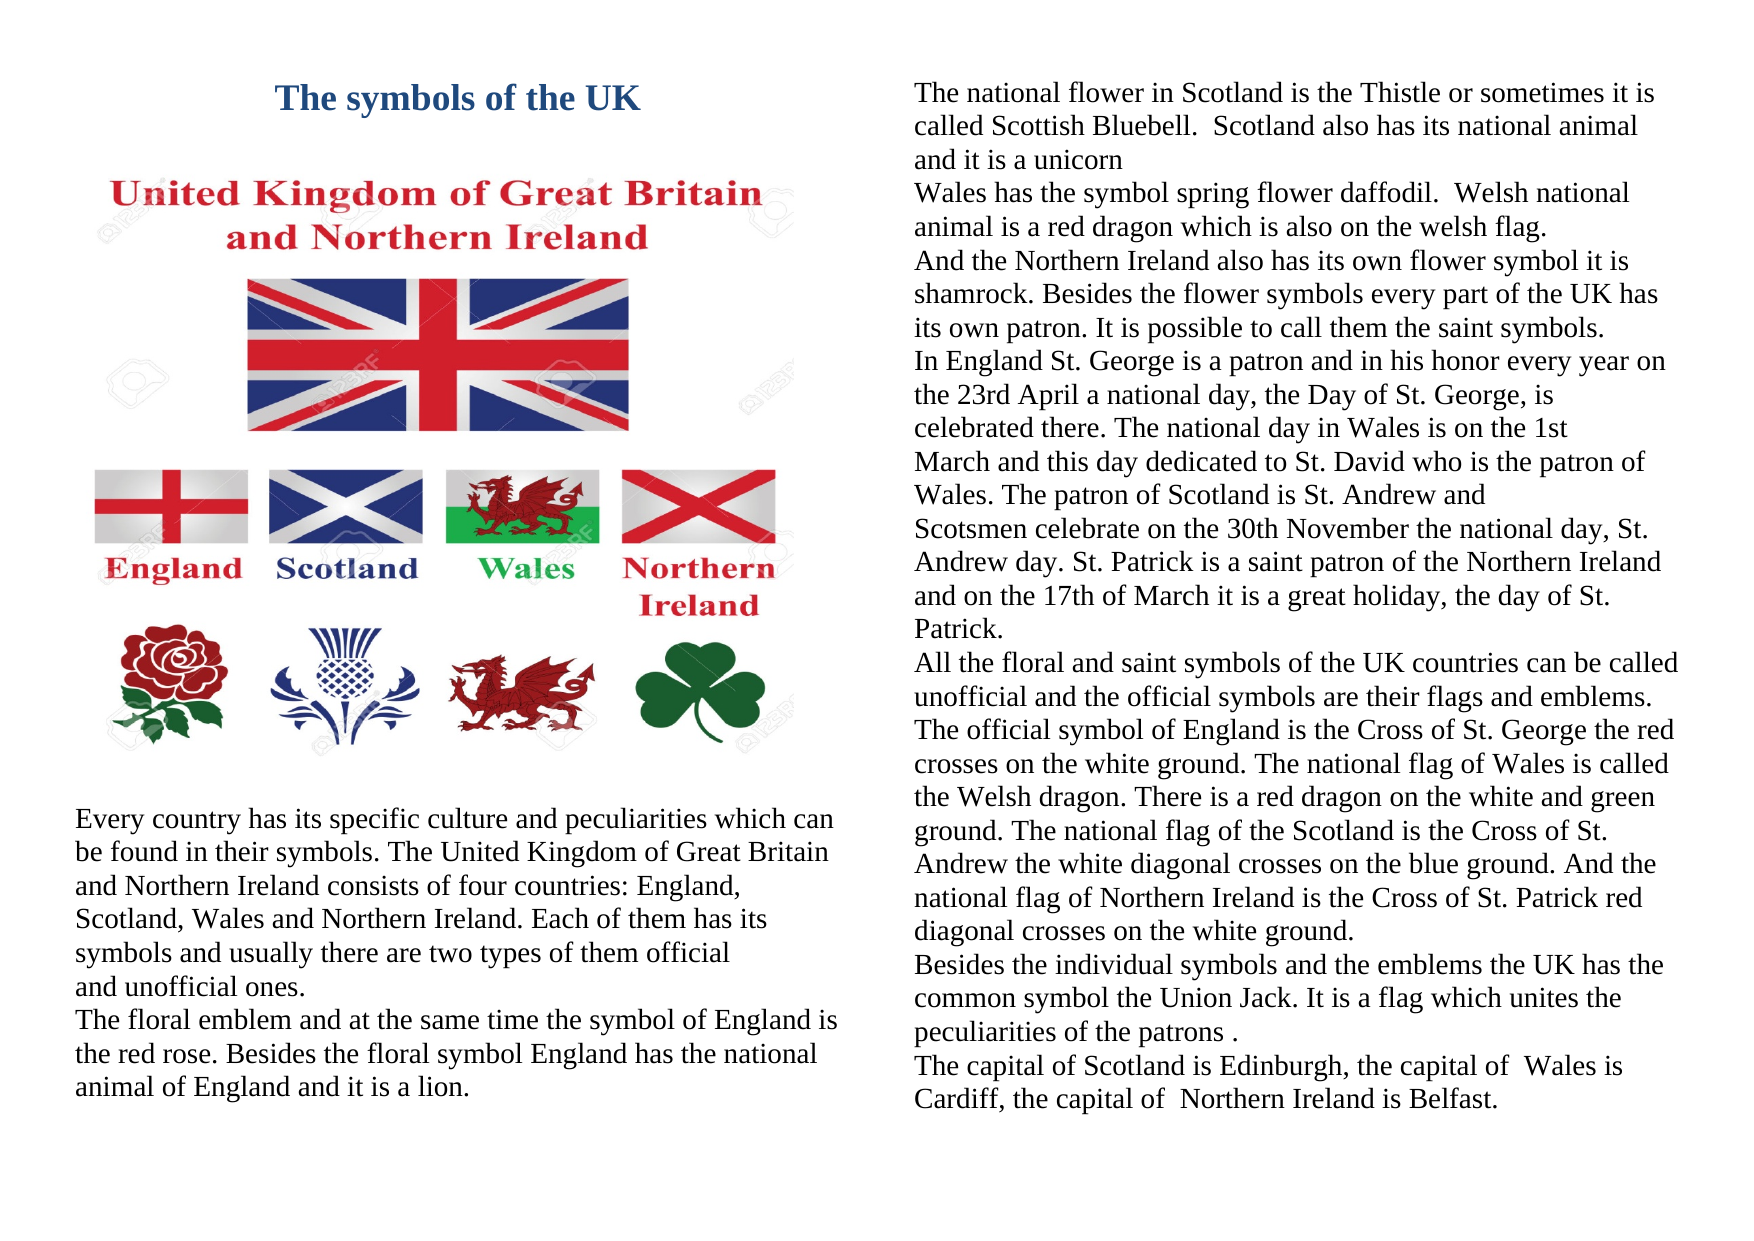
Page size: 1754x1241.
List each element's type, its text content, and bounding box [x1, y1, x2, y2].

text The floral emblem and at the same time the symbol of England is the red rose. Besides the floral symbol England has the national animal of England and it is a lion. [75, 1002, 840, 1103]
text The capital of Scotland is Edinburgh, the capital of Wales is Cardiff, the capital of Northern Ireland is Belfast. [914, 1048, 1679, 1115]
text The symbols of the UK [75, 75, 840, 118]
text Wales has the symbol spring flower daffodil. Welsh national animal is a red dragon which is also on the welsh flag. [914, 176, 1679, 243]
text In England St. George is a patron and in his honor every year on the 23rd April a national day, the Day of St. George, is celebrated there. The national day in Wales is on the 1st March and this day dedicated to St. David who is the patron of Wales. The patron of Scotland is St. Andrew and Scotsmen celebrate on the 30th November the national day, St. Andrew day. St. Patrick is a saint patron of the Northern Ireland and on the 17th of March it is a great holiday, the day of St. Patrick. [914, 343, 1679, 645]
text The national flower in Scotland is the Thistle or sometimes it is called Scottish Bluebell. Scotland also has its national animal and it is a unicorn [914, 75, 1679, 176]
text All the floral and saint symbols of the UK countries can be called unofficial and the official symbols are their flags and emblems. The official symbol of England is the Cross of St. George the red crosses on the white ground. The national flag of Wales is called the Welsh dragon. There is a red dragon on the white and green ground. The national flag of the Scotland is the Cross of St. Andrew the white diagonal crosses on the blue ground. And the national flag of Northern Ireland is the Cross of St. Patrick red diagonal crosses on the white ground. [914, 645, 1679, 947]
text Besides the individual symbols and the emblems the UK has the common symbol the Union Jack. It is a flag which unites the peculiarities of the patrons . [914, 947, 1679, 1048]
text Every country has its specific culture and peculiarities which can be found in their symbols. The United Kingdom of Great Britain and Northern Ireland consists of four countries: England, Scotland, Wales and Northern Ireland. Each of them has its symbols and usually there are two types of them official and unofficial ones. [75, 801, 840, 1002]
text And the Northern Ireland also has its own flower symbol it is shamrock. Besides the flower symbols every part of the UK has its own patron. It is possible to call them the saint symbols. [914, 243, 1679, 343]
picture [75, 163, 794, 768]
